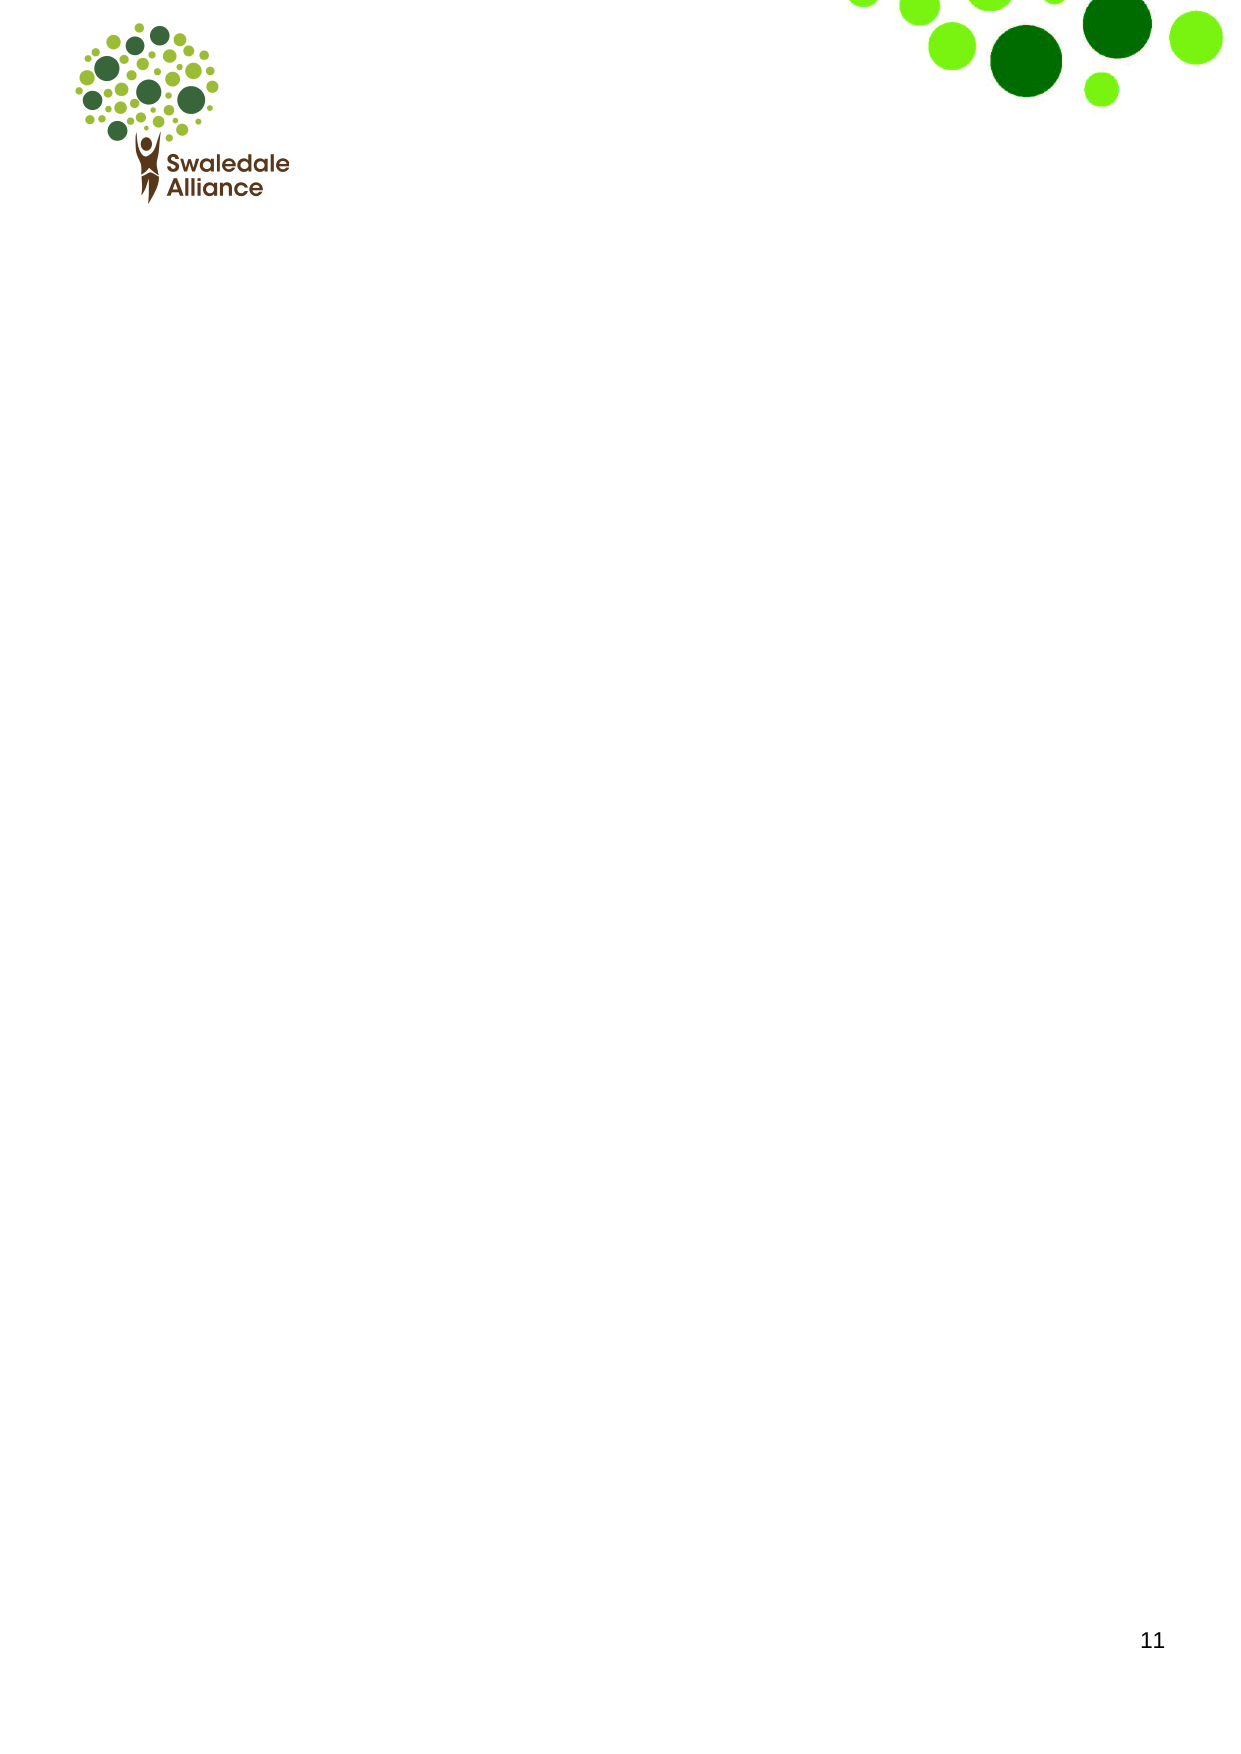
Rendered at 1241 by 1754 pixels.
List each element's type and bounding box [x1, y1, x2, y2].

picture [684, 0, 1239, 133]
picture [75, 23, 289, 204]
